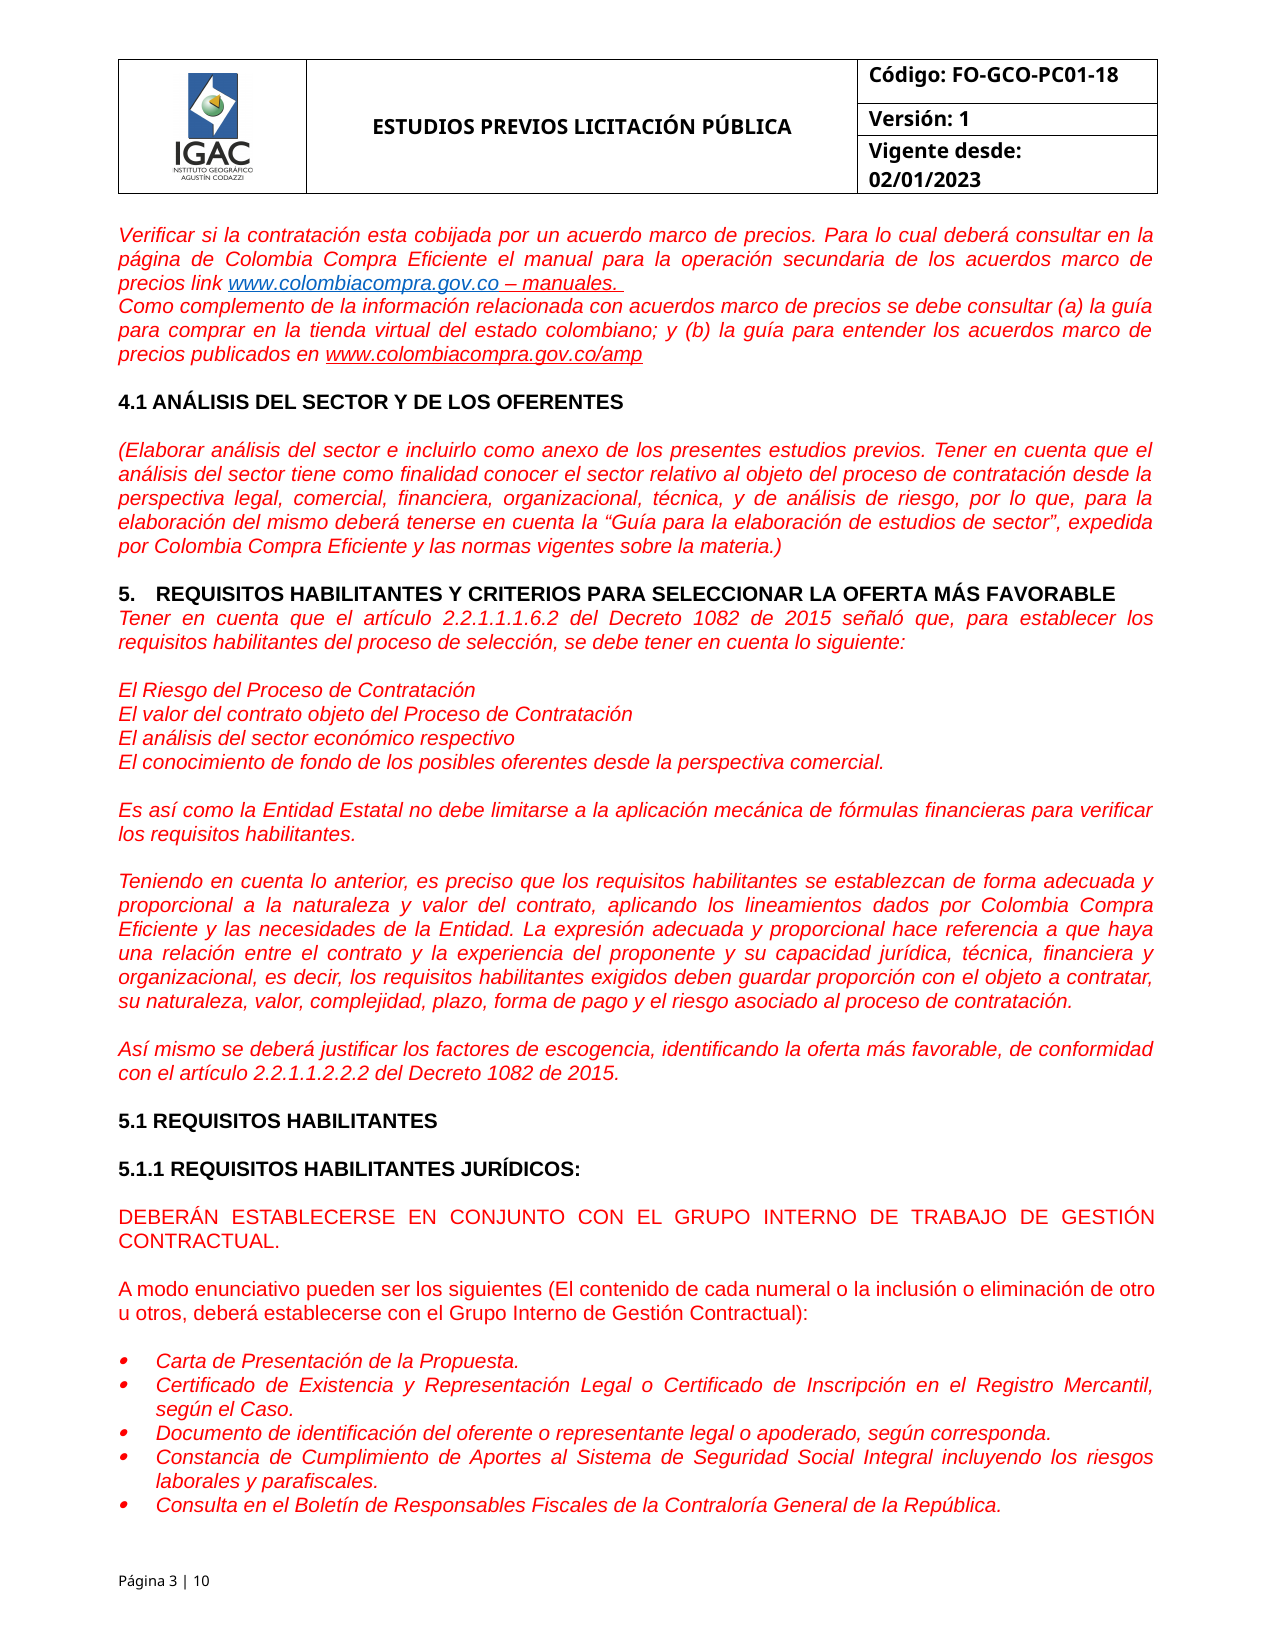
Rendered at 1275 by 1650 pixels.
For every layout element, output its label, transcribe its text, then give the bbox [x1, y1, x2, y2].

text DEBERÁN ESTABLECERSE EN CONJUNTO CON EL GRUPO INTERNO DE TRABAJO DE GESTIÓN CONTRACTUAL. [118, 1205, 1157, 1253]
text Tener en cuenta que el artículo 2.2.1.1.1.6.2 del Decreto 1082 de 2015 señaló que, para establecer los requisitos habilitantes del proceso de selección, se debe tener en cuenta lo siguiente: [118, 606, 1157, 654]
text El valor del contrato objeto del Proceso de Contratación [118, 702, 1157, 726]
list Carta de Presentación de la Propuesta. [118, 1348, 1157, 1372]
list Constancia de Cumplimiento de Aportes al Sistema de Seguridad Social Integral incluyendo los riesgos laborales y parafiscales. [118, 1444, 1157, 1493]
text El Riesgo del Proceso de Contratación [118, 678, 1157, 702]
text Es así como la Entidad Estatal no debe limitarse a la aplicación mecánica de fórmulas financieras para verificar los requisitos habilitantes. [118, 797, 1157, 845]
picture [172, 73, 253, 180]
text Como complemento de la información relacionada con acuerdos marco de precios se debe consultar (a) la guía para comprar en la tienda virtual del estado colombiano; y (b) la guía para entender los acuerdos marco de precios publicados en www.colombiacompra.gov.co/amp [118, 294, 1157, 366]
text El análisis del sector económico respectivo [118, 726, 1157, 749]
text A modo enunciativo pueden ser los siguientes (El contenido de cada numeral o la inclusión o eliminación de otro u otros, deberá establecerse con el Grupo Interno de Gestión Contractual): [118, 1277, 1157, 1324]
list Documento de identificación del oferente o representante legal o apoderado, según corresponda. [118, 1421, 1157, 1444]
text Verificar si la contratación esta cobijada por un acuerdo marco de precios. Para lo cual deberá consultar en la página de Colombia Compra Eficiente el manual para la operación secundaria de los acuerdos marco de precios link www.colombiacompra.gov.co – manuales. [118, 222, 1157, 294]
list Consulta en el Boletín de Responsables Fiscales de la Contraloría General de la República. [118, 1493, 1157, 1517]
list Certificado de Existencia y Representación Legal o Certificado de Inscripción en el Registro Mercantil, según el Caso. [118, 1372, 1157, 1421]
text Teniendo en cuenta lo anterior, es preciso que los requisitos habilitantes se establezcan de forma adecuada y proporcional a la naturaleza y valor del contrato, aplicando los lineamientos dados por Colombia Compra Eficiente y las necesidades de la Entidad. La expresión adecuada y proporcional hace referencia a que haya una relación entre el contrato y la experiencia del proponente y su capacidad jurídica, técnica, financiera y organizacional, es decir, los requisitos habilitantes exigidos deben guardar proporción con el objeto a contratar, su naturaleza, valor, complejidad, plazo, forma de pago y el riesgo asociado al proceso de contratación. [118, 869, 1157, 1013]
list REQUISITOS HABILITANTES Y CRITERIOS PARA SELECCIONAR LA OFERTA MÁS FAVORABLE [118, 582, 1157, 606]
text 5.1.1 REQUISITOS HABILITANTES JURÍDICOS: [118, 1157, 1157, 1181]
text (Elaborar análisis del sector e incluirlo como anexo de los presentes estudios previos. Tener en cuenta que el análisis del sector tiene como finalidad conocer el sector relativo al objeto del proceso de contratación desde la perspectiva legal, comercial, financiera, organizacional, técnica, y de análisis de riesgo, por lo que, para la elaboración del mismo deberá tenerse en cuenta la “Guía para la elaboración de estudios de sector”, expedida por Colombia Compra Eficiente y las normas vigentes sobre la materia.) [118, 438, 1157, 558]
text El conocimiento de fondo de los posibles oferentes desde la perspectiva comercial. [118, 749, 1157, 773]
text 4.1 ANÁLISIS DEL SECTOR Y DE LOS OFERENTES [118, 390, 1157, 414]
text 5.1 REQUISITOS HABILITANTES [118, 1109, 1157, 1133]
text Así mismo se deberá justificar los factores de escogencia, identificando la oferta más favorable, de conformidad con el artículo 2.2.1.1.2.2.2 del Decreto 1082 de 2015. [118, 1037, 1157, 1085]
